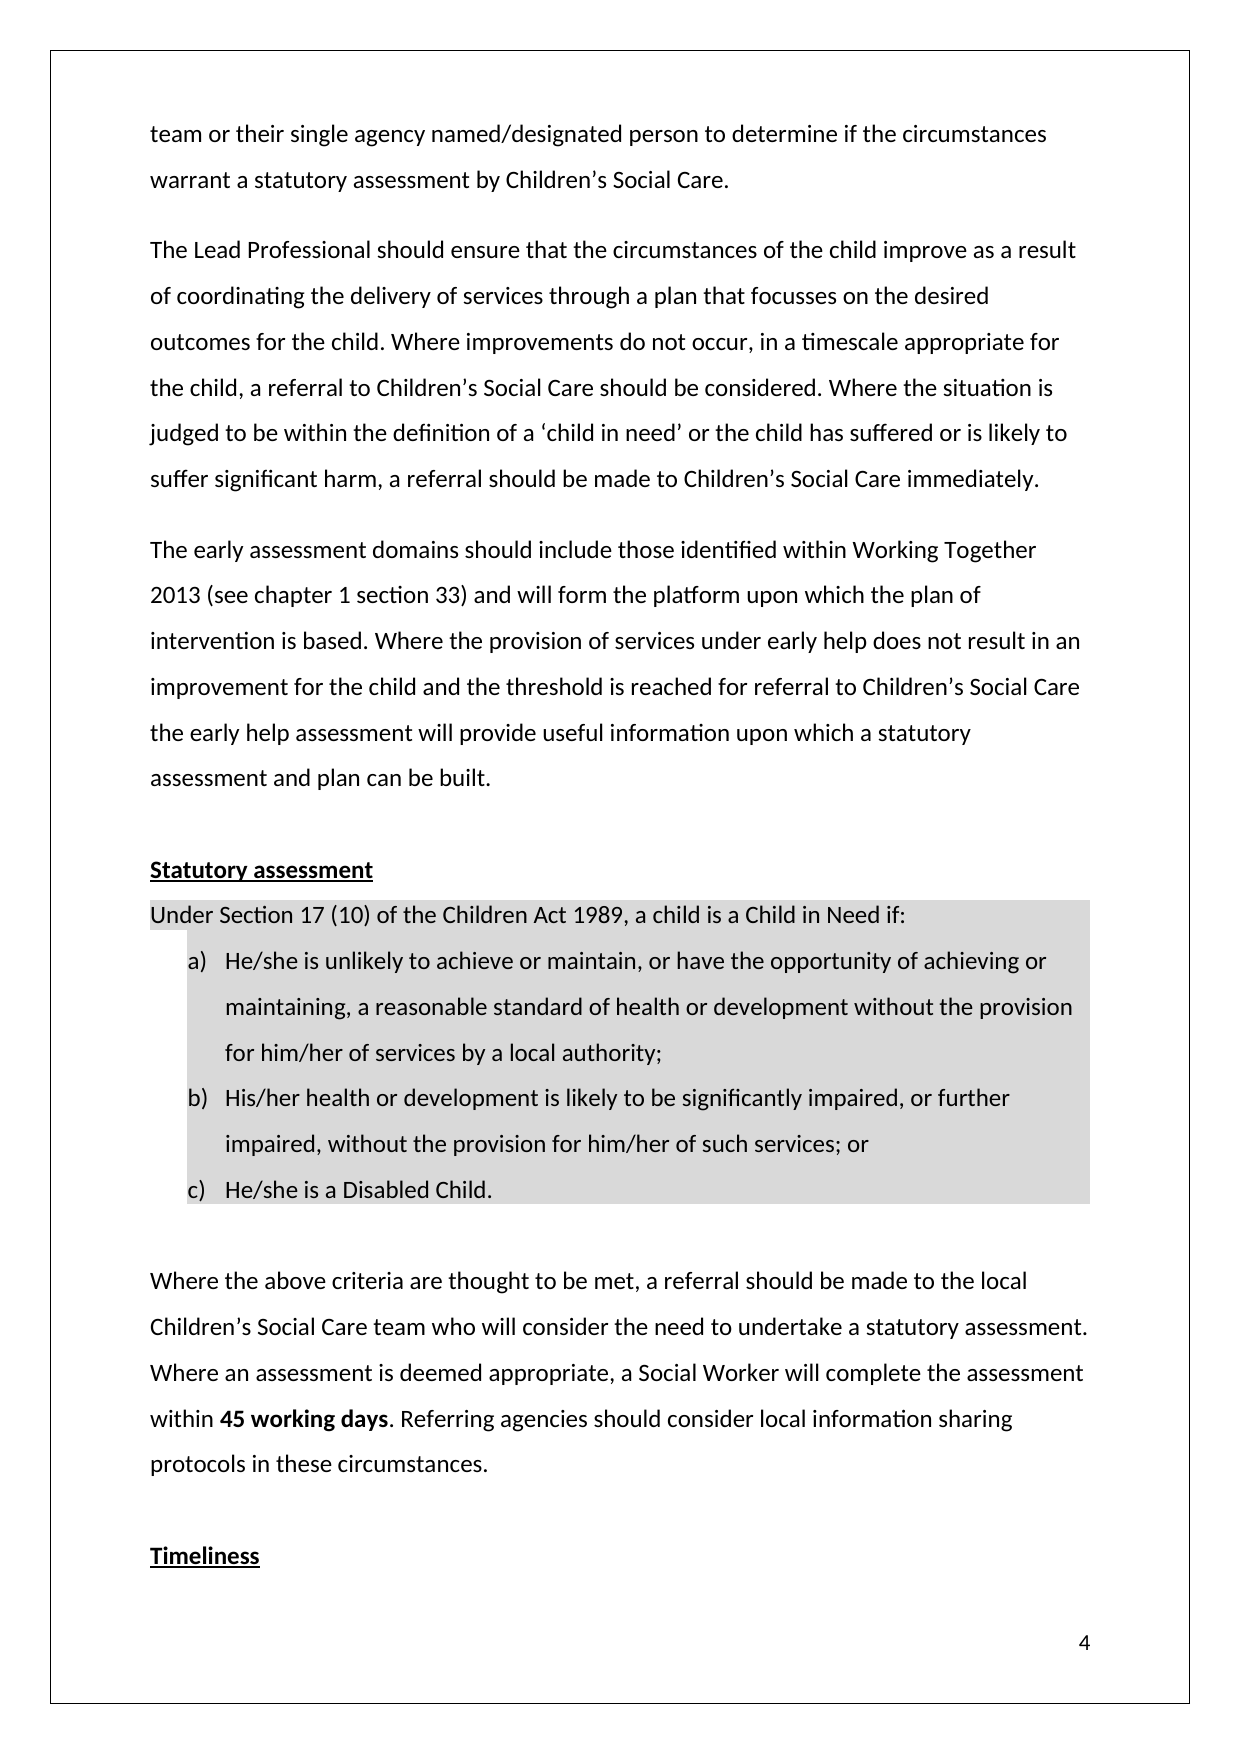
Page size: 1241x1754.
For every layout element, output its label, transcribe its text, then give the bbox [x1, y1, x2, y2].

text Timeliness [150, 1540, 1090, 1570]
text Where the above criteria are thought to be met, a referral should be made to the local Children’s Social Care team who will consider the need to undertake a statutory assessment. Where an assessment is deemed appropriate, a Social Worker will complete the assessment within 45 working days. Referring agencies should consider local information sharing protocols in these circumstances. [150, 1266, 1090, 1479]
list He/she is unlikely to achieve or maintain, or have the opportunity of achieving or maintaining, a reasonable standard of health or development without the provision for him/her of services by a local authority; [187, 945, 1090, 1067]
list He/she is a Disabled Child. [187, 1174, 1090, 1204]
list His/her health or development is likely to be significantly impaired, or further impaired, without the provision for him/her of such services; or [187, 1083, 1090, 1159]
text Under Section 17 (10) of the Children Act 1989, a child is a Child in Need if: [150, 900, 1090, 930]
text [150, 118, 1090, 194]
text Statutory assessment [150, 854, 1090, 884]
text The early assessment domains should include those identified within Working Together 2013 (see chapter 1 section 33) and will form the platform upon which the plan of intervention is based. Where the provision of services under early help does not result in an improvement for the child and the threshold is reached for referral to Children’s Social Care the early help assessment will provide useful information upon which a statutory assessment and plan can be built. [150, 534, 1090, 793]
text The Lead Professional should ensure that the circumstances of the child improve as a result of coordinating the delivery of services through a plan that focusses on the desired outcomes for the child. Where improvements do not occur, in a timescale appropriate for the child, a referral to Children’s Social Care should be considered. Where the situation is judged to be within the definition of a ‘child in need’ or the child has suffered or is likely to suffer significant harm, a referral should be made to Children’s Social Care immediately. [150, 234, 1090, 494]
